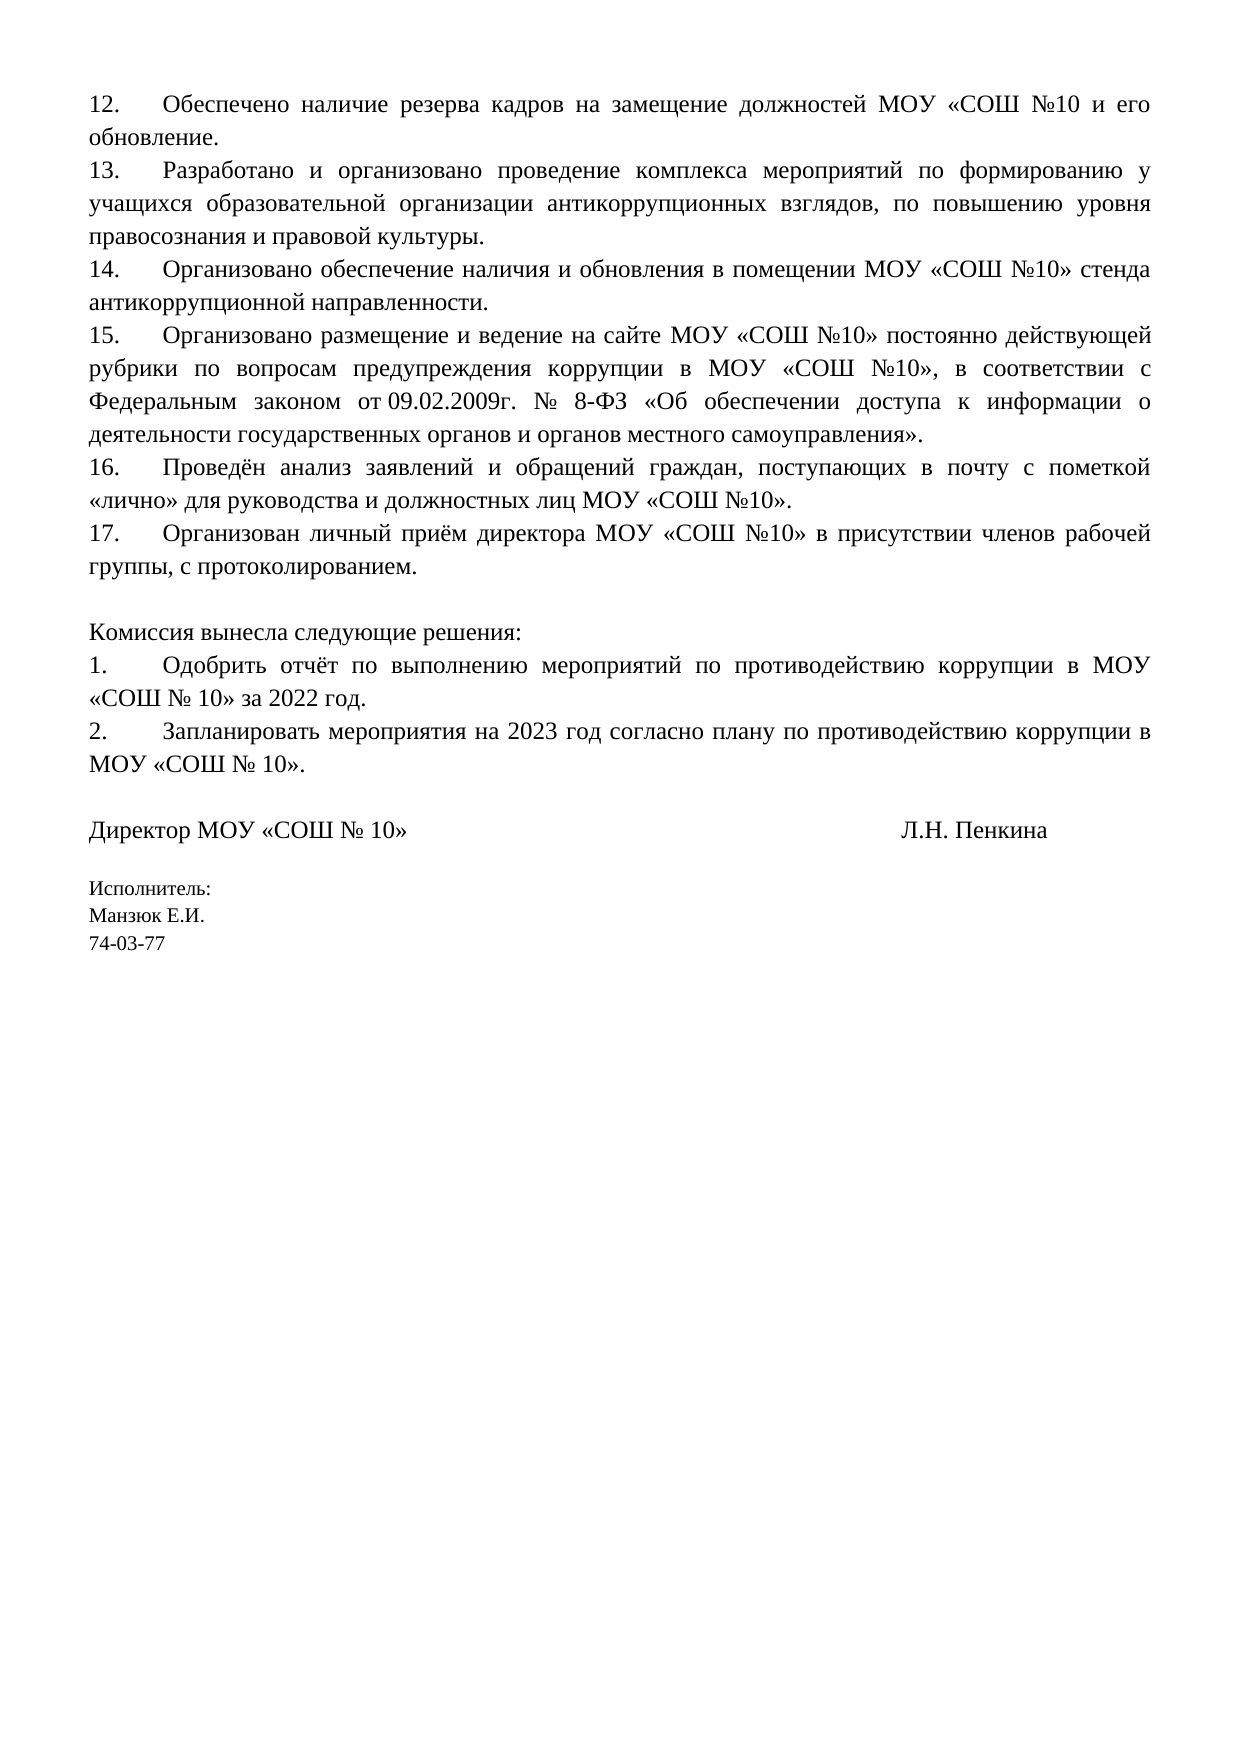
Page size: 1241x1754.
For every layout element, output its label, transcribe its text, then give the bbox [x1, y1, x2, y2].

list Исполнитель: [89, 876, 1152, 900]
list Разработано и организовано проведение комплекса мероприятий по формированию у учащихся образовательной организации антикоррупционных взглядов, по повышению уровня правосознания и правовой культуры. [89, 155, 1152, 249]
list Манзюк Е.И. [89, 903, 1152, 927]
list Организовано обеспечение наличия и обновления в помещении МОУ «СОШ №10» стенда антикоррупционной направленности. [89, 254, 1152, 316]
list 74-03-77 [89, 931, 1152, 955]
list Организован личный приём директора МОУ «СОШ №10» в присутствии членов рабочей группы, с протоколированием. [89, 518, 1152, 580]
list Запланировать мероприятия на 2023 год согласно плану по противодействию коррупции в МОУ «СОШ № 10». [89, 716, 1152, 778]
list Проведён анализ заявлений и обращений граждан, поступающих в почту с пометкой «лично» для руководства и должностных лиц МОУ «СОШ №10». [89, 452, 1152, 514]
list Директор МОУ «СОШ № 10» Л.Н. Пенкина [89, 815, 1152, 844]
list Комиссия вынесла следующие решения: [89, 617, 1152, 646]
list Одобрить отчёт по выполнению мероприятий по противодействию коррупции в МОУ «СОШ № 10» за 2022 год. [89, 650, 1152, 712]
list Организовано размещение и ведение на сайте МОУ «СОШ №10» постоянно действующей рубрики по вопросам предупреждения коррупции в МОУ «СОШ №10», в соответствии с Федеральным законом от 09.02.2009г. № 8-ФЗ «Об обеспечении доступа к информации о деятельности государственных органов и органов местного самоуправления». [89, 320, 1152, 448]
list Обеспечено наличие резерва кадров на замещение должностей МОУ «СОШ №10 и его обновление. [89, 89, 1152, 150]
